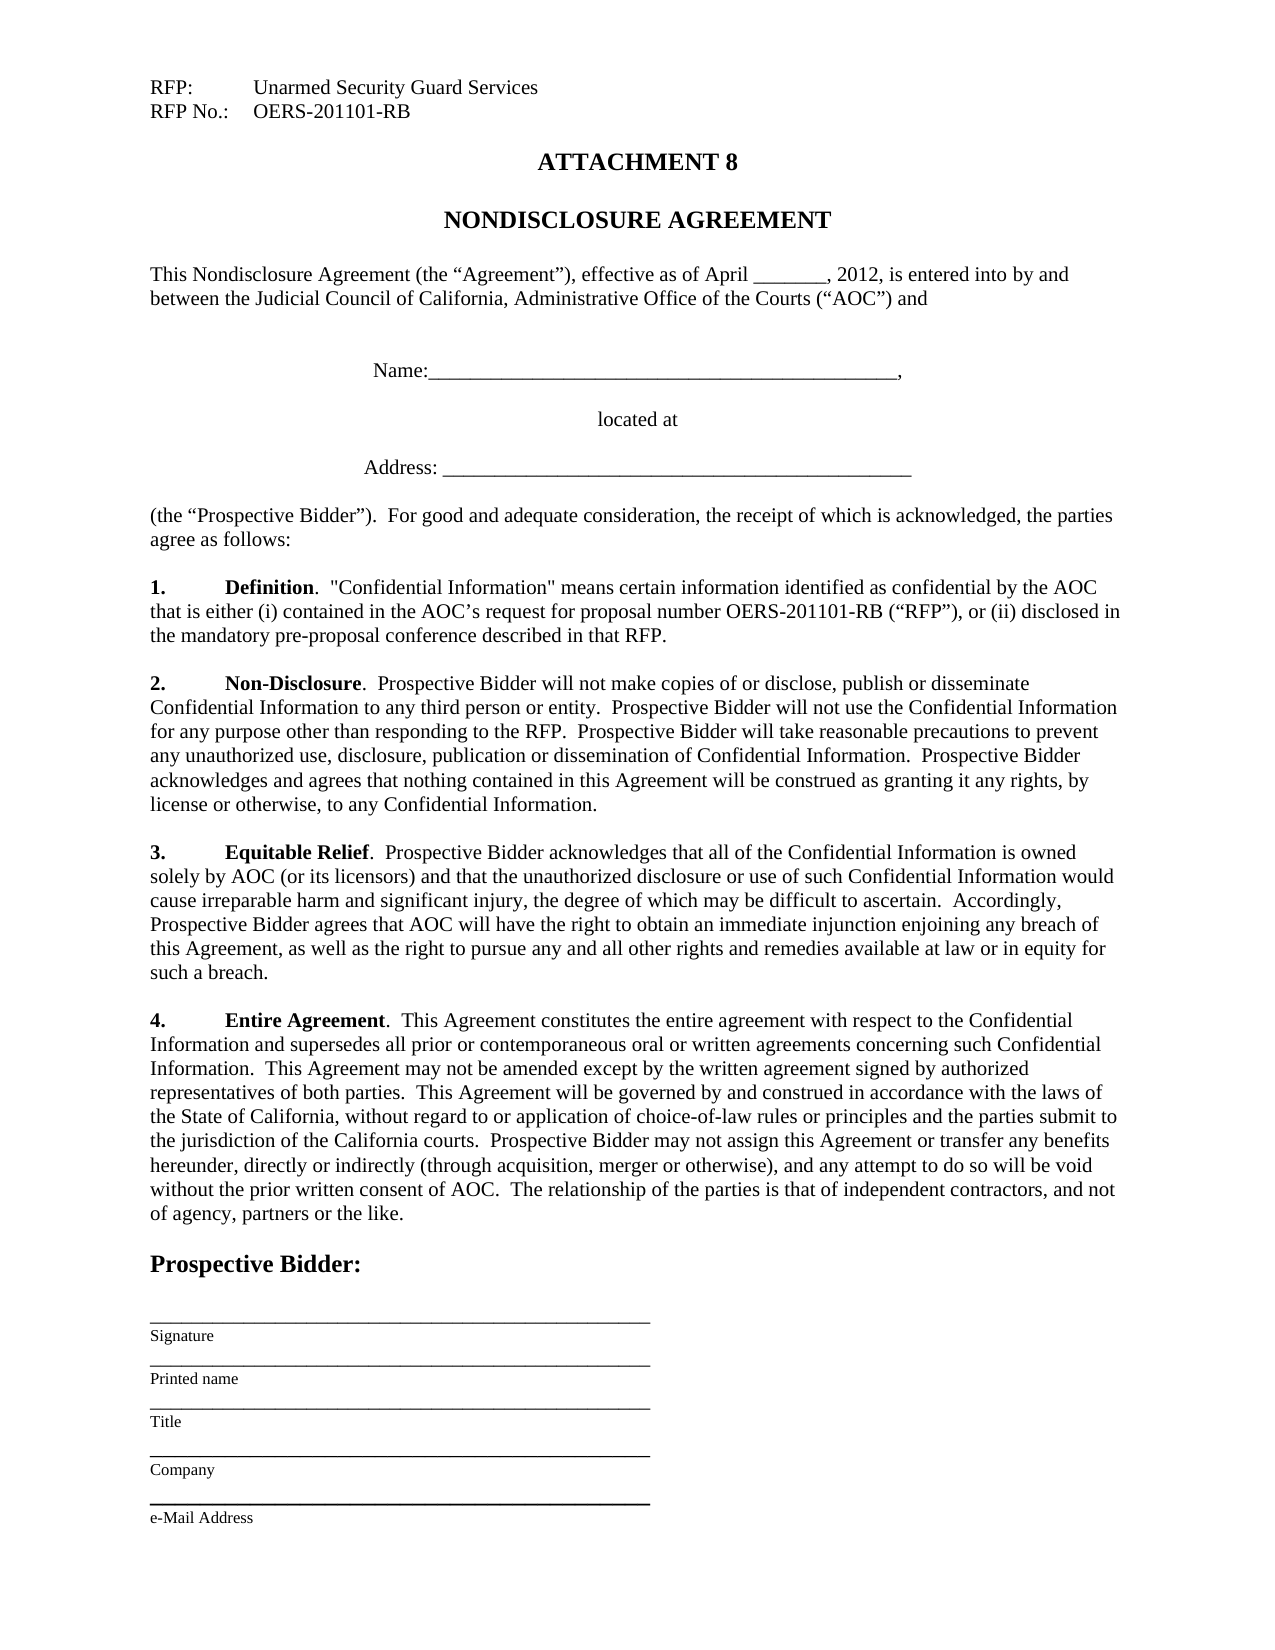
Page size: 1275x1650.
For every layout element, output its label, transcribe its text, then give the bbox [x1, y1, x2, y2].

text 1. Definition. "Confidential Information" means certain information identified as confidential by the AOC that is either (i) contained in the AOC’s request for proposal number OERS-201101-RB (“RFP”), or (ii) disclosed in the mandatory pre-proposal conference described in that RFP. [150, 575, 1125, 647]
text Printed name [150, 1369, 1125, 1388]
text ________________________________________ [150, 1431, 1125, 1460]
text e-Mail Address [150, 1508, 1125, 1527]
text ________________________________________________ [150, 1345, 1125, 1369]
text Title [150, 1412, 1125, 1431]
text ________________________________________ [150, 1479, 1125, 1508]
text ________________________________________________ [150, 1302, 1125, 1326]
text Prospective Bidder: [150, 1249, 1125, 1277]
text Signature [150, 1326, 1125, 1345]
text 3. Equitable Relief. Prospective Bidder acknowledges that all of the Confidential Information is owned solely by AOC (or its licensors) and that the unauthorized disclosure or use of such Confidential Information would cause irreparable harm and significant injury, the degree of which may be difficult to ascertain. Accordingly, Prospective Bidder agrees that AOC will have the right to obtain an immediate injunction enjoining any breach of this Agreement, as well as the right to pursue any and all other rights and remedies available at law or in equity for such a breach. [150, 840, 1125, 984]
text This Nondisclosure Agreement (the “Agreement”), effective as of April _______, 2012, is entered into by and between the Judicial Council of California, Administrative Office of the Courts (“AOC”) and [150, 262, 1125, 310]
text (the “Prospective Bidder”). For good and adequate consideration, the receipt of which is acknowledged, the parties agree as follows: [150, 503, 1125, 551]
text 2. Non-Disclosure. Prospective Bidder will not make copies of or disclose, publish or disseminate Confidential Information to any third person or entity. Prospective Bidder will not use the Confidential Information for any purpose other than responding to the RFP. Prospective Bidder will take reasonable precautions to prevent any unauthorized use, disclosure, publication or dissemination of Confidential Information. Prospective Bidder acknowledges and agrees that nothing contained in this Agreement will be construed as granting it any rights, by license or otherwise, to any Confidential Information. [150, 671, 1125, 816]
text Name:_____________________________________________, [150, 358, 1125, 382]
text located at [150, 407, 1125, 431]
text 4. Entire Agreement. This Agreement constitutes the entire agreement with respect to the Confidential Information and supersedes all prior or contemporaneous oral or written agreements concerning such Confidential Information. This Agreement may not be amended except by the written agreement signed by authorized representatives of both parties. This Agreement will be governed by and construed in accordance with the laws of the State of California, without regard to or application of choice-of-law rules or principles and the parties submit to the jurisdiction of the California courts. Prospective Bidder may not assign this Agreement or transfer any benefits hereunder, directly or indirectly (through acquisition, merger or otherwise), and any attempt to do so will be void without the prior written consent of AOC. The relationship of the parties is that of independent contractors, and not of agency, partners or the like. [150, 1008, 1125, 1225]
text ________________________________________________ [150, 1388, 1125, 1412]
text Address: _____________________________________________ [150, 455, 1125, 479]
text NONDISCLOSURE AGREEMENT [150, 205, 1125, 233]
text Company [150, 1460, 1125, 1479]
